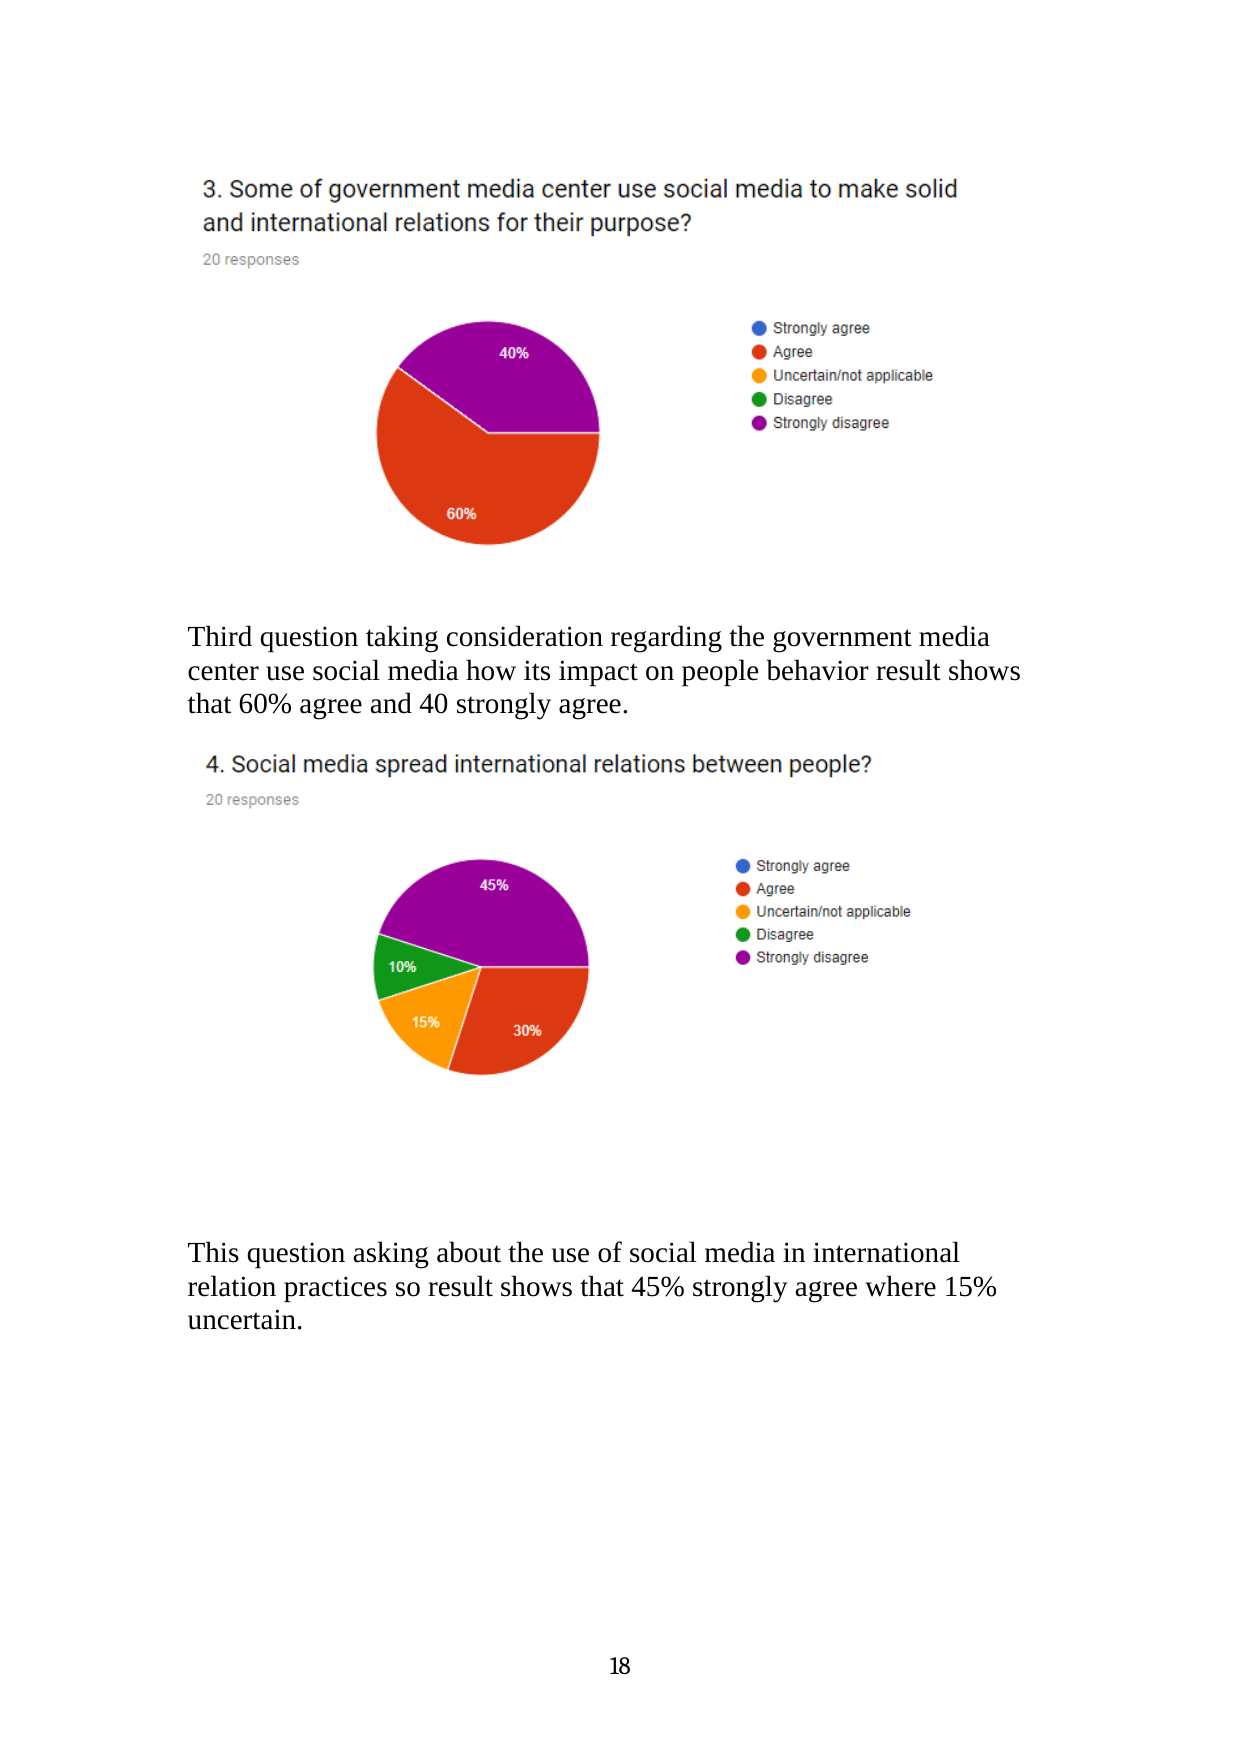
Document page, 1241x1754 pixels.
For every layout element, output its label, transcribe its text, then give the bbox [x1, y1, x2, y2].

picture [187, 150, 1053, 599]
picture [187, 740, 1053, 1215]
text Third question taking consideration regarding the government media center use social media how its impact on people behavior result shows that 60% agree and 40 strongly agree. [187, 619, 1053, 720]
text This question asking about the use of social media in international relation practices so result shows that 45% strongly agree where 15% uncertain. [187, 1235, 1053, 1336]
